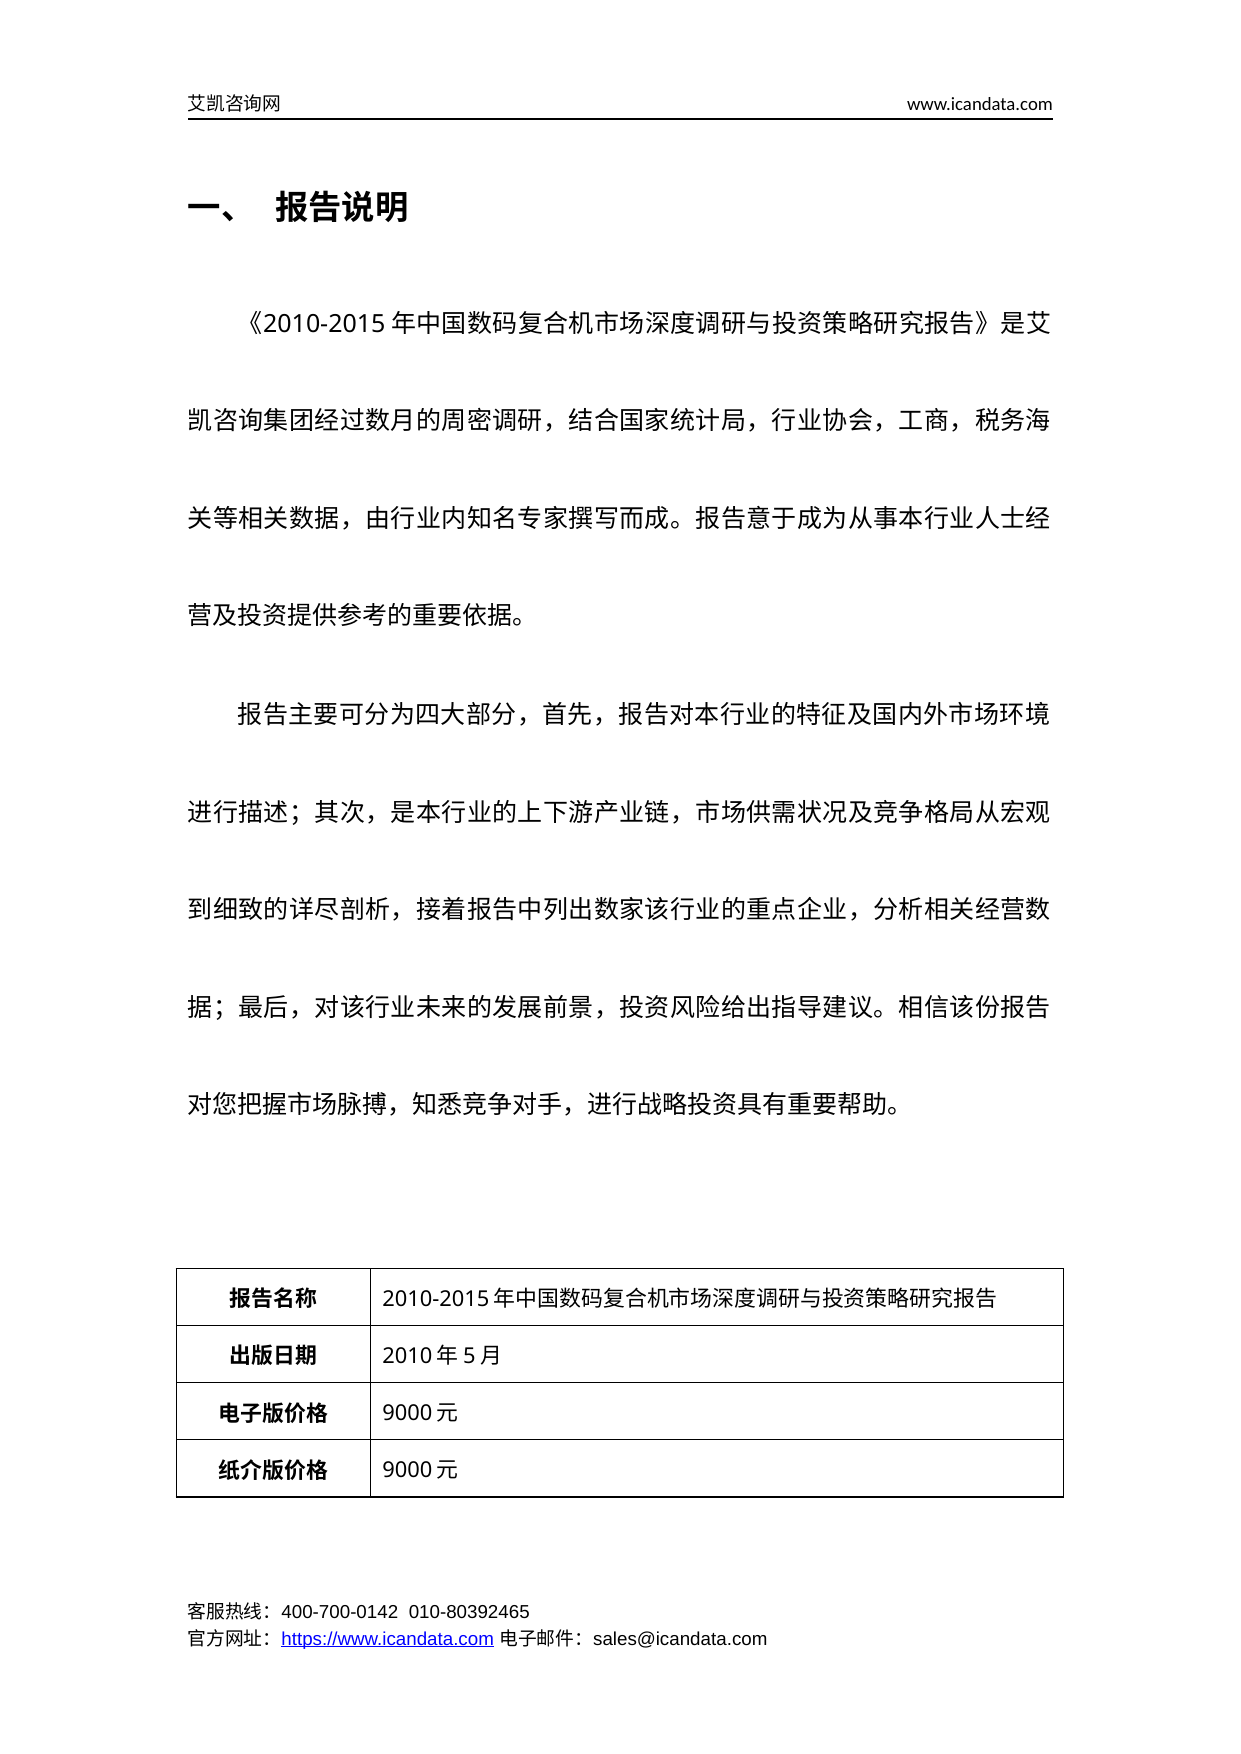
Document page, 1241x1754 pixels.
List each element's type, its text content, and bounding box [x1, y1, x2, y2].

text 报告主要可分为四大部分，首先，报告对本行业的特征及国内外市场环境进行描述；其次，是本行业的上下游产业链，市场供需状况及竞争格局从宏观到细致的详尽剖析，接着报告中列出数家该行业的重点企业，分析相关经营数据；最后，对该行业未来的发展前景，投资风险给出指导建议。相信该份报告对您把握市场脉搏，知悉竞争对手，进行战略投资具有重要帮助。 [187, 681, 1053, 1136]
text 《2010-2015年中国数码复合机市场深度调研与投资策略研究报告》是艾凯咨询集团经过数月的周密调研，结合国家统计局，行业协会，工商，税务海关等相关数据，由行业内知名专家撰写而成。报告意于成为从事本行业人士经营及投资提供参考的重要依据。 [187, 289, 1053, 646]
table_cell 纸介版价格 [177, 1440, 370, 1496]
subtitle 报告说明 [187, 172, 1053, 237]
table_cell 出版日期 [177, 1326, 370, 1382]
table_cell 2010年5月 [371, 1326, 1063, 1382]
table_cell 电子版价格 [177, 1383, 370, 1439]
table_cell 9000元 [371, 1440, 1063, 1496]
table_cell 9000元 [371, 1383, 1063, 1439]
table_header 2010-2015年中国数码复合机市场深度调研与投资策略研究报告 [371, 1269, 1063, 1325]
table_header 报告名称 [177, 1269, 370, 1325]
